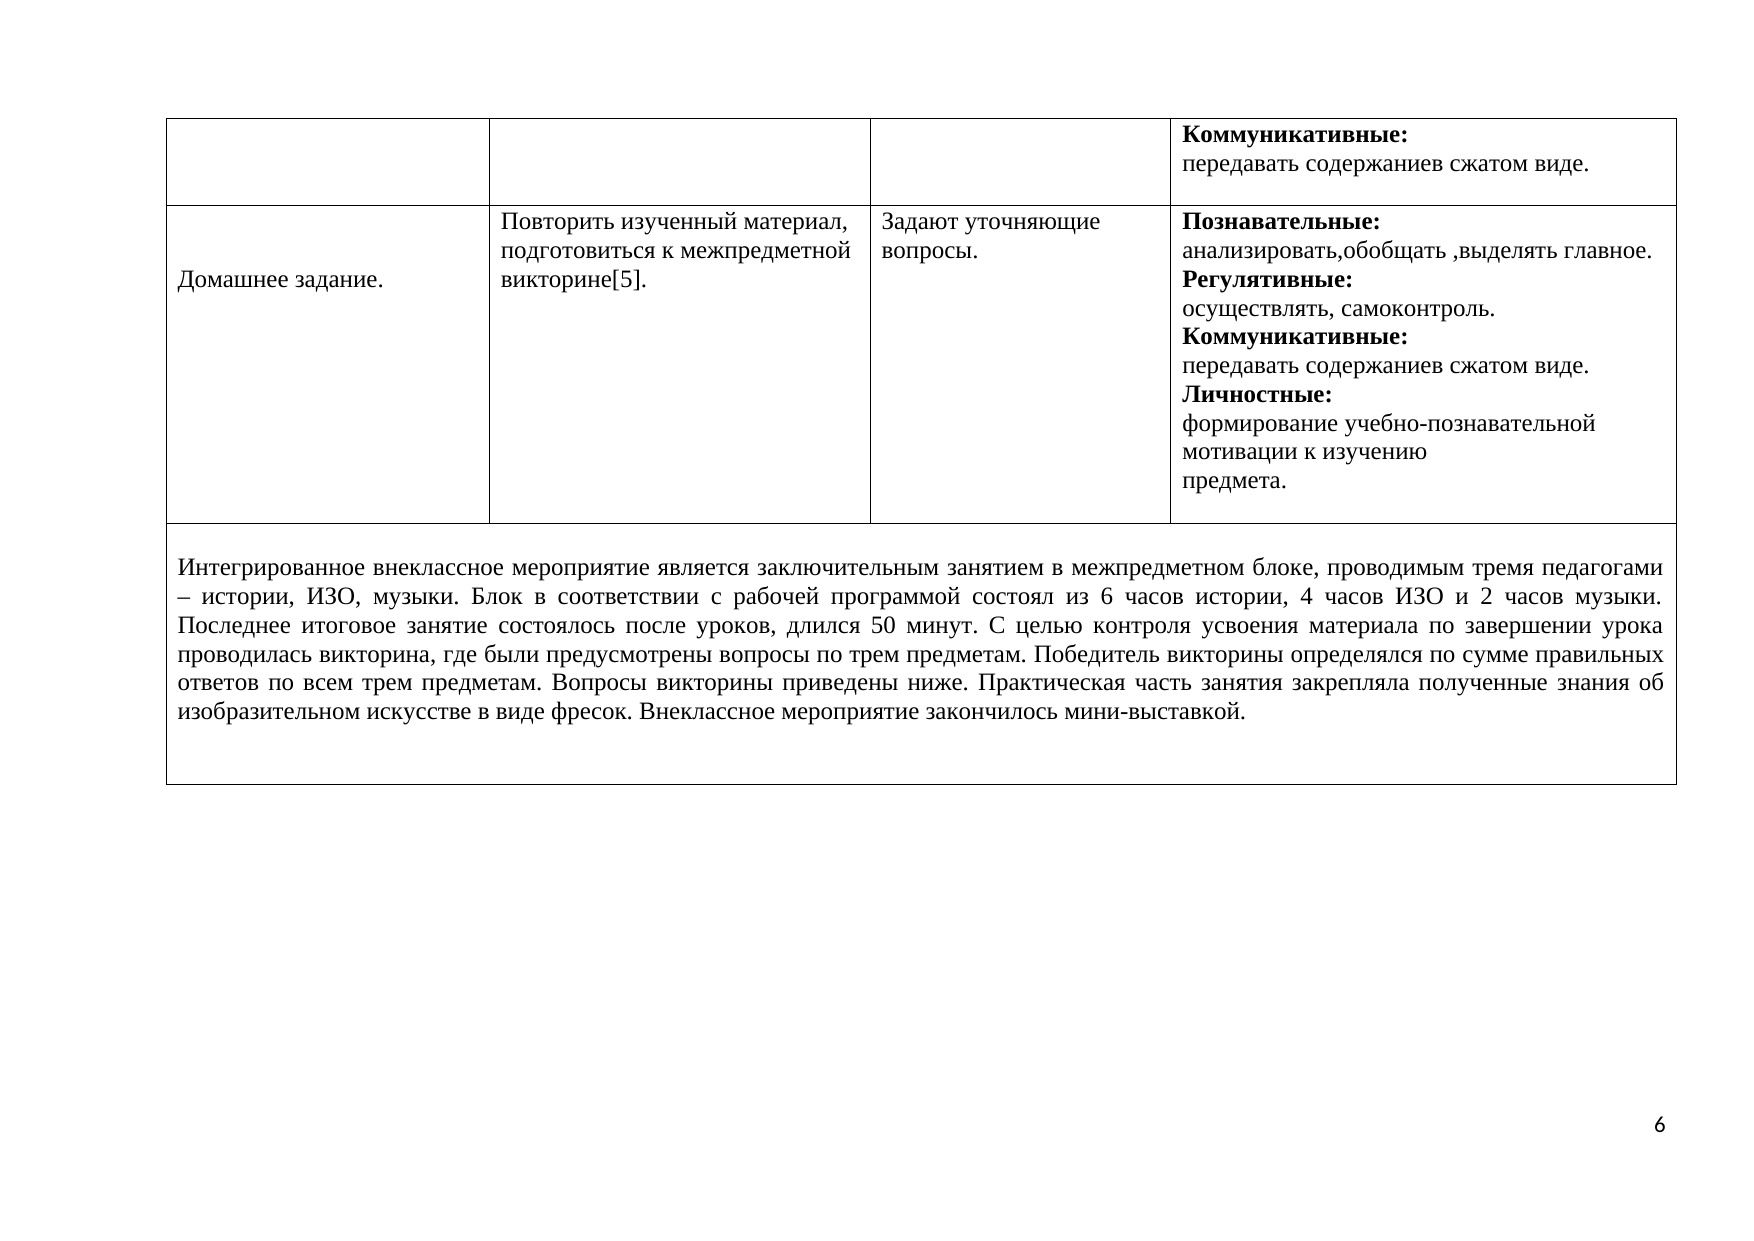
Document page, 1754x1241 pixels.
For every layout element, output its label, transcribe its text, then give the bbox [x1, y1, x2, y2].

table_cell Интегрированное внеклассное мероприятие является заключительным занятием в межпредметном блоке, проводимым тремя педагогами – истории, ИЗО, музыки. Блок в соответствии с рабочей программой состоял из 6 часов истории, 4 часов ИЗО и 2 часов музыки. Последнее итоговое занятие состоялось после уроков, длился 50 минут. С целью контроля усвоения материала по завершении урока проводилась викторина, где были предусмотрены вопросы по трем предметам. Победитель викторины определялся по сумме правильных ответов по всем трем предметам. Вопросы викторины приведены ниже. Практическая часть занятия закрепляла полученные знания об изобразительном искусстве в виде фресок. Внеклассное мероприятие закончилось мини-выставкой. [167, 524, 1676, 783]
table_cell Домашнее задание. [167, 206, 489, 523]
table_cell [871, 119, 1170, 205]
table_cell Познавательные: анализировать,обобщать ,выделять главное. Регулятивные: осуществлять, самоконтроль. Коммуникативные: передавать содержаниев сжатом виде. Личностные: формирование учебно-познавательной мотивации к изучению предмета. [1171, 206, 1676, 523]
table_cell Повторить изученный материал, подготовиться к межпредметной викторине[5]. [490, 206, 870, 523]
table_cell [1171, 119, 1676, 205]
table_cell Задают уточняющие вопросы. [871, 206, 1170, 523]
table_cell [490, 119, 870, 205]
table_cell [167, 119, 489, 205]
